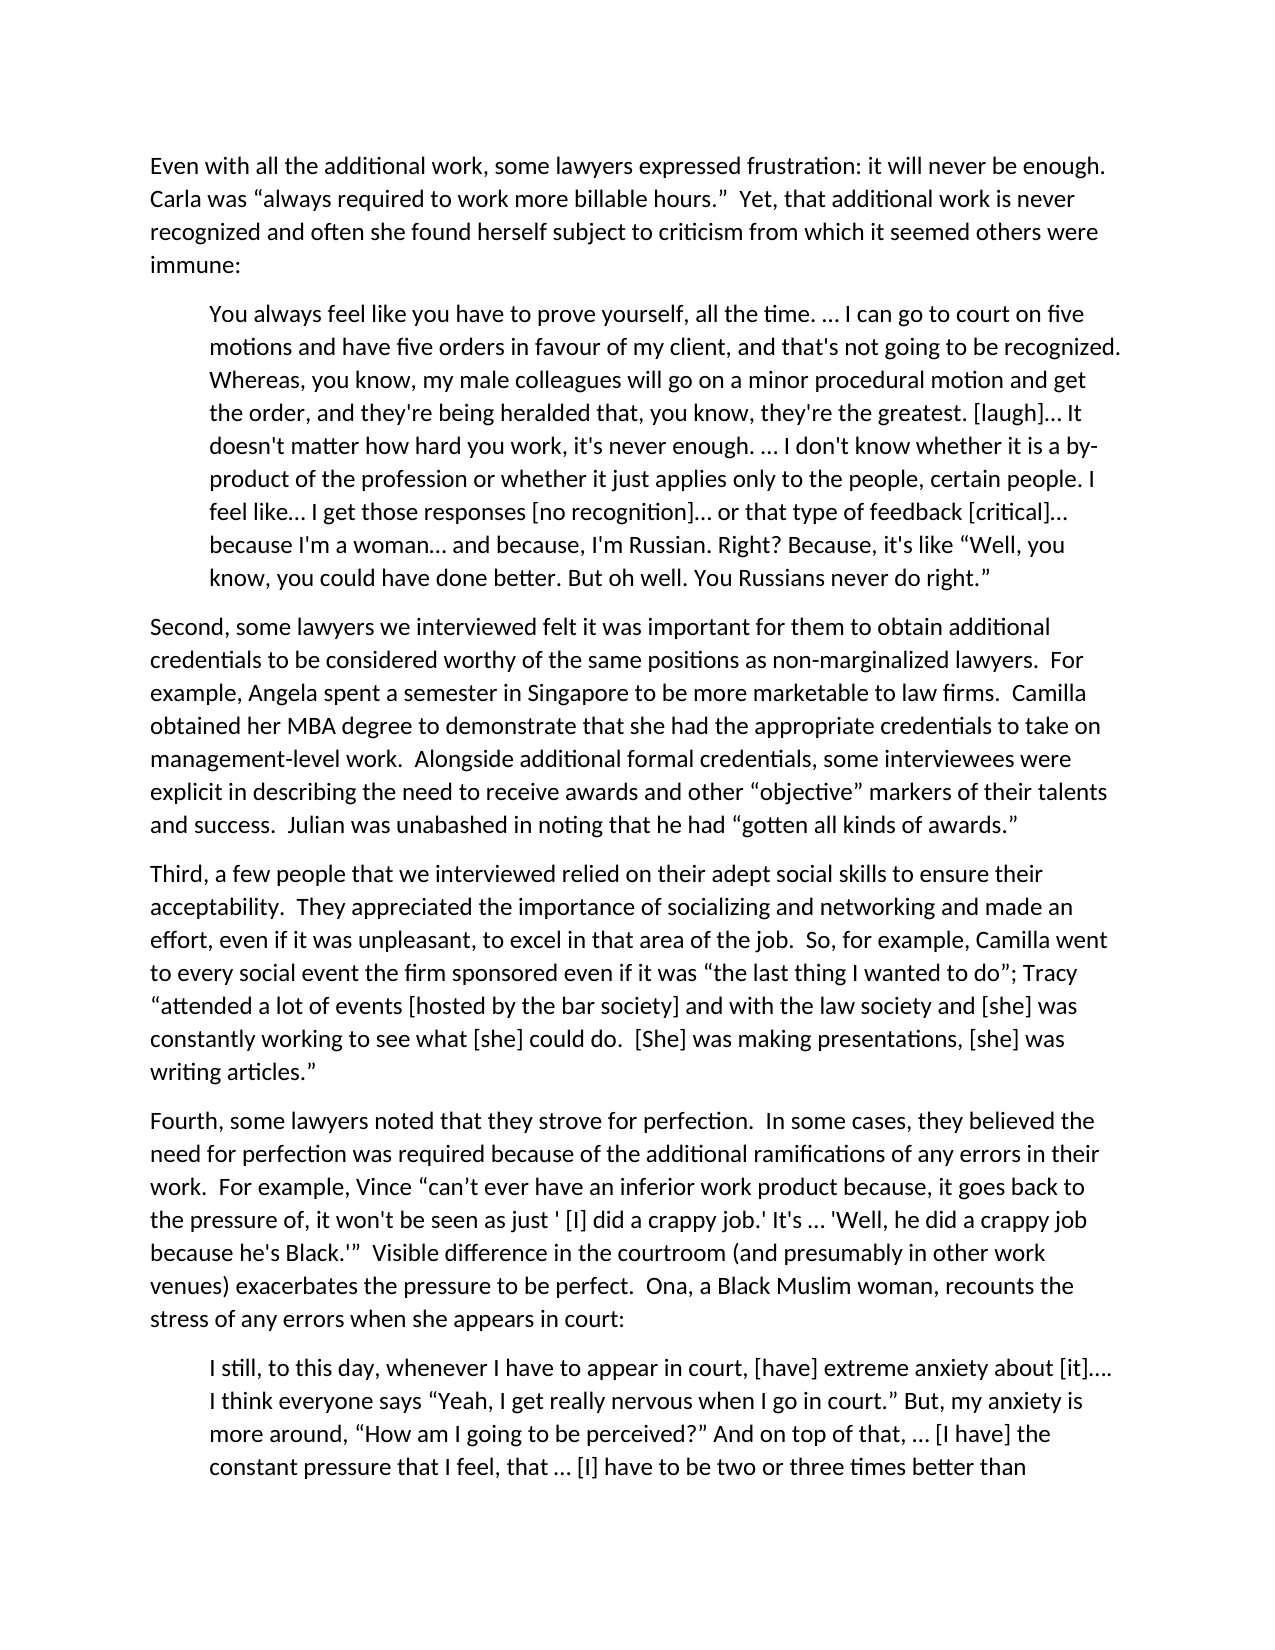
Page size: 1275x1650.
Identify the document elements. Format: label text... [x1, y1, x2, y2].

text You always feel like you have to prove yourself, all the time. … I can go to court on five motions and have five orders in favour of my client, and that's not going to be recognized. Whereas, you know, my male colleagues will go on a minor procedural motion and get the order, and they're being heralded that, you know, they're the greatest. [laugh]… It doesn't matter how hard you work, it's never enough. … I don't know whether it is a by-product of the profession or whether it just applies only to the people, certain people. I feel like… I get those responses [no recognition]… or that type of feedback [critical]… because I'm a woman… and because, I'm Russian. Right? Because, it's like “Well, you know, you could have done better. But oh well. You Russians never do right.” [209, 298, 1125, 592]
text Second, some lawyers we interviewed felt it was important for them to obtain additional credentials to be considered worthy of the same positions as non-marginalized lawyers. For example, Angela spent a semester in Singapore to be more marketable to law firms. Camilla obtained her MBA degree to demonstrate that she had the appropriate credentials to take on management-level work. Alongside additional formal credentials, some interviewees were explicit in describing the need to receive awards and other “objective” markers of their talents and success. Julian was unabashed in noting that he had “gotten all kinds of awards.” [150, 611, 1125, 839]
text Third, a few people that we interviewed relied on their adept social skills to ensure their acceptability. They appreciated the importance of socializing and networking and made an effort, even if it was unpleasant, to excel in that area of the job. So, for example, Camilla went to every social event the firm sponsored even if it was “the last thing I wanted to do”; Tracy “attended a lot of events [hosted by the bar society] and with the law society and [she] was constantly working to see what [she] could do. [She] was making presentations, [she] was writing articles.” [150, 858, 1125, 1086]
text Fourth, some lawyers noted that they strove for perfection. In some cases, they believed the need for perfection was required because of the additional ramifications of any errors in their work. For example, Vince “can’t ever have an inferior work product because, it goes back to the pressure of, it won't be seen as just ' [I] did a crappy job.' It's … 'Well, he did a crappy job because he's Black.'” Visible difference in the courtroom (and presumably in other work venues) exacerbates the pressure to be perfect. Ona, a Black Muslim woman, recounts the stress of any errors when she appears in court: [150, 1105, 1125, 1333]
text Even with all the additional work, some lawyers expressed frustration: it will never be enough. Carla was “always required to work more billable hours.” Yet, that additional work is never recognized and often she found herself subject to criticism from which it seemed others were immune: [150, 150, 1125, 279]
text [209, 1352, 1125, 1482]
